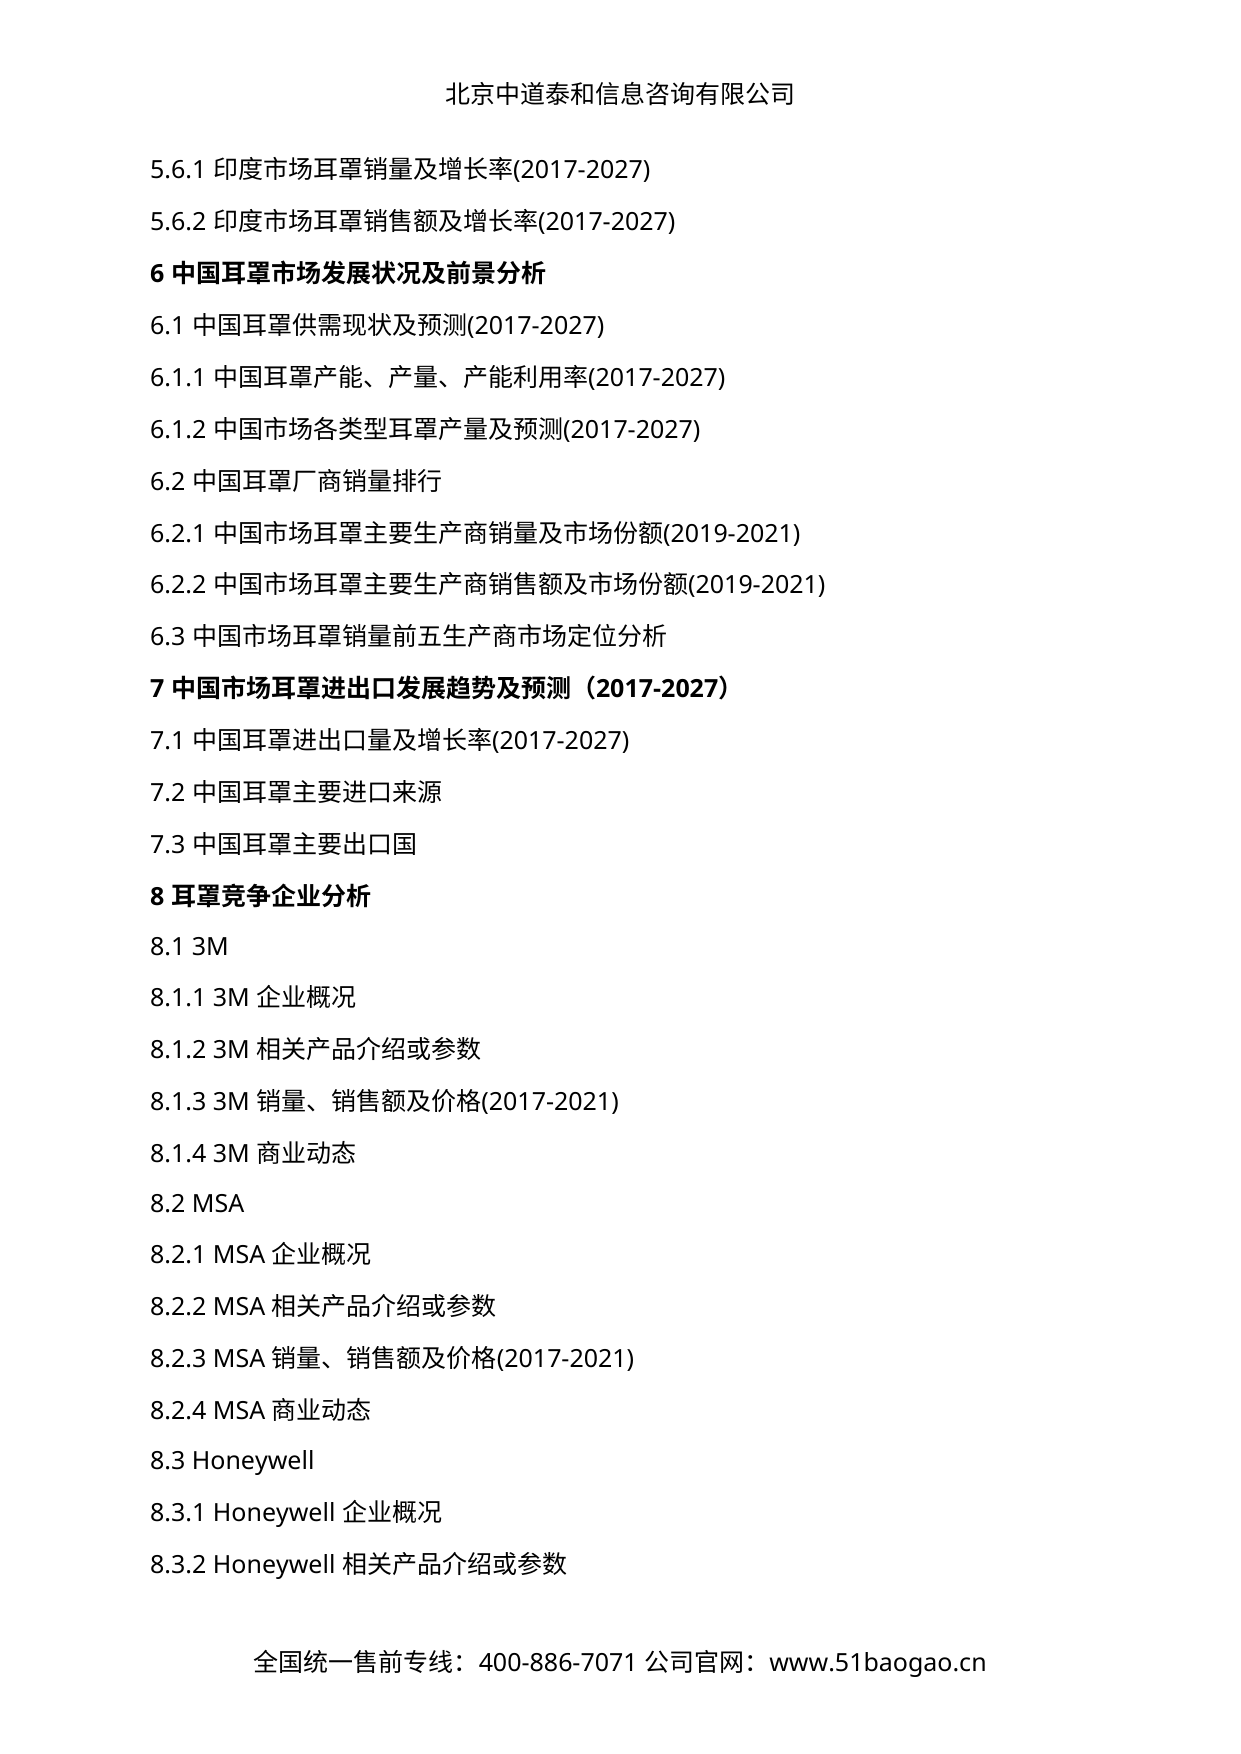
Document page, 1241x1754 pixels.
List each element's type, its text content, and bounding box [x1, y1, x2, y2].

text 8.2.2 MSA 相关产品介绍或参数 [150, 1287, 1090, 1323]
text 7.3 中国耳罩主要出口国 [150, 824, 1090, 861]
text 5.6.2 印度市场耳罩销售额及增长率(2017-2027) [150, 202, 1090, 238]
text 6.1.1 中国耳罩产能、产量、产能利用率(2017-2027) [150, 357, 1090, 394]
text 6.1.2 中国市场各类型耳罩产量及预测(2017-2027) [150, 409, 1090, 446]
text 8 耳罩竞争企业分析 [150, 876, 1090, 912]
text 8.2.4 MSA 商业动态 [150, 1391, 1090, 1427]
text 8.2.1 MSA 企业概况 [150, 1235, 1090, 1271]
text 6.2.2 中国市场耳罩主要生产商销售额及市场份额(2019-2021) [150, 565, 1090, 601]
text 6.2 中国耳罩厂商销量排行 [150, 461, 1090, 497]
text 8.1.2 3M 相关产品介绍或参数 [150, 1030, 1090, 1066]
text 7.2 中国耳罩主要进口来源 [150, 772, 1090, 809]
text 8.1.3 3M 销量、销售额及价格(2017-2021) [150, 1082, 1090, 1118]
text 8.1.4 3M 商业动态 [150, 1133, 1090, 1170]
text 5.6.1 印度市场耳罩销量及增长率(2017-2027) [150, 150, 1090, 186]
text 8.2.3 MSA 销量、销售额及价格(2017-2021) [150, 1339, 1090, 1375]
text 6.1 中国耳罩供需现状及预测(2017-2027) [150, 306, 1090, 342]
text 8.3 Honeywell [150, 1442, 1090, 1477]
text 6.3 中国市场耳罩销量前五生产商市场定位分析 [150, 617, 1090, 653]
text 8.3.1 Honeywell 企业概况 [150, 1492, 1090, 1528]
text 8.1.1 3M 企业概况 [150, 978, 1090, 1014]
text 8.1 3M [150, 928, 1090, 962]
text 6.2.1 中国市场耳罩主要生产商销量及市场份额(2019-2021) [150, 513, 1090, 549]
text 8.2 MSA [150, 1185, 1090, 1219]
text 8.3.2 Honeywell 相关产品介绍或参数 [150, 1544, 1090, 1580]
text 7 中国市场耳罩进出口发展趋势及预测（2017-2027） [150, 669, 1090, 705]
text 6 中国耳罩市场发展状况及前景分析 [150, 254, 1090, 290]
text 7.1 中国耳罩进出口量及增长率(2017-2027) [150, 721, 1090, 757]
